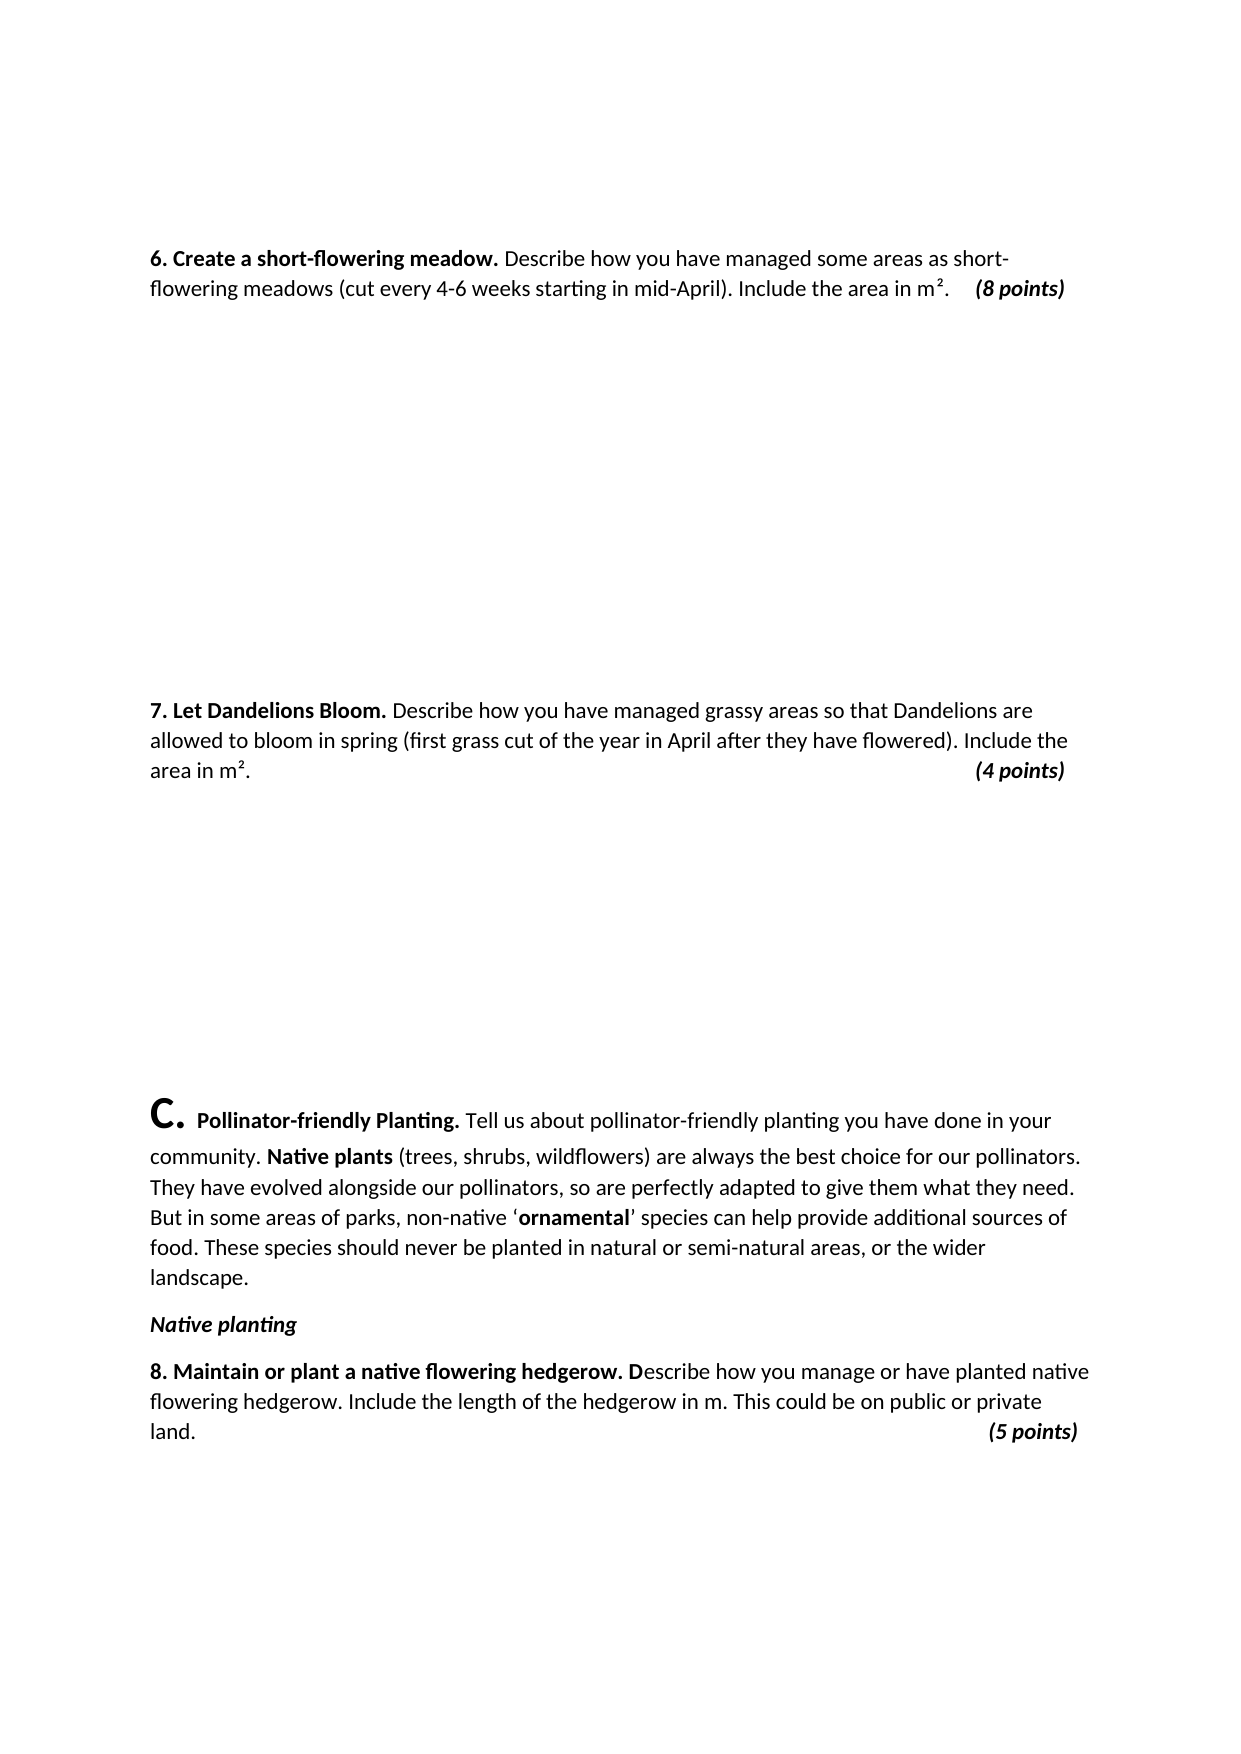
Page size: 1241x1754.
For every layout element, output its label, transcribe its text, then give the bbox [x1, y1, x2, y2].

text 8. Maintain or plant a native flowering hedgerow. Describe how you manage or have planted native flowering hedgerow. Include the length of the hedgerow in m. This could be on public or private land. (5 points) [150, 1357, 1090, 1446]
text Native planting [150, 1310, 1090, 1338]
text C. Pollinator-friendly Planting. Tell us about pollinator-friendly planting you have done in your community. Native plants (trees, shrubs, wildflowers) are always the best choice for our pollinators. They have evolved alongside our pollinators, so are perfectly adapted to give them what they need. But in some areas of parks, non-native ‘ornamental’ species can help provide additional sources of food. These species should never be planted in natural or semi-natural areas, or the wider landscape. [150, 1084, 1090, 1291]
text 7. Let Dandelions Bloom. Describe how you have managed grassy areas so that Dandelions are allowed to bloom in spring (first grass cut of the year in April after they have flowered). Include the area in m². (4 points) [150, 696, 1090, 784]
text 6. Create a short-flowering meadow. Describe how you have managed some areas as short-flowering meadows (cut every 4-6 weeks starting in mid-April). Include the area in m². (8 points) [150, 244, 1090, 302]
